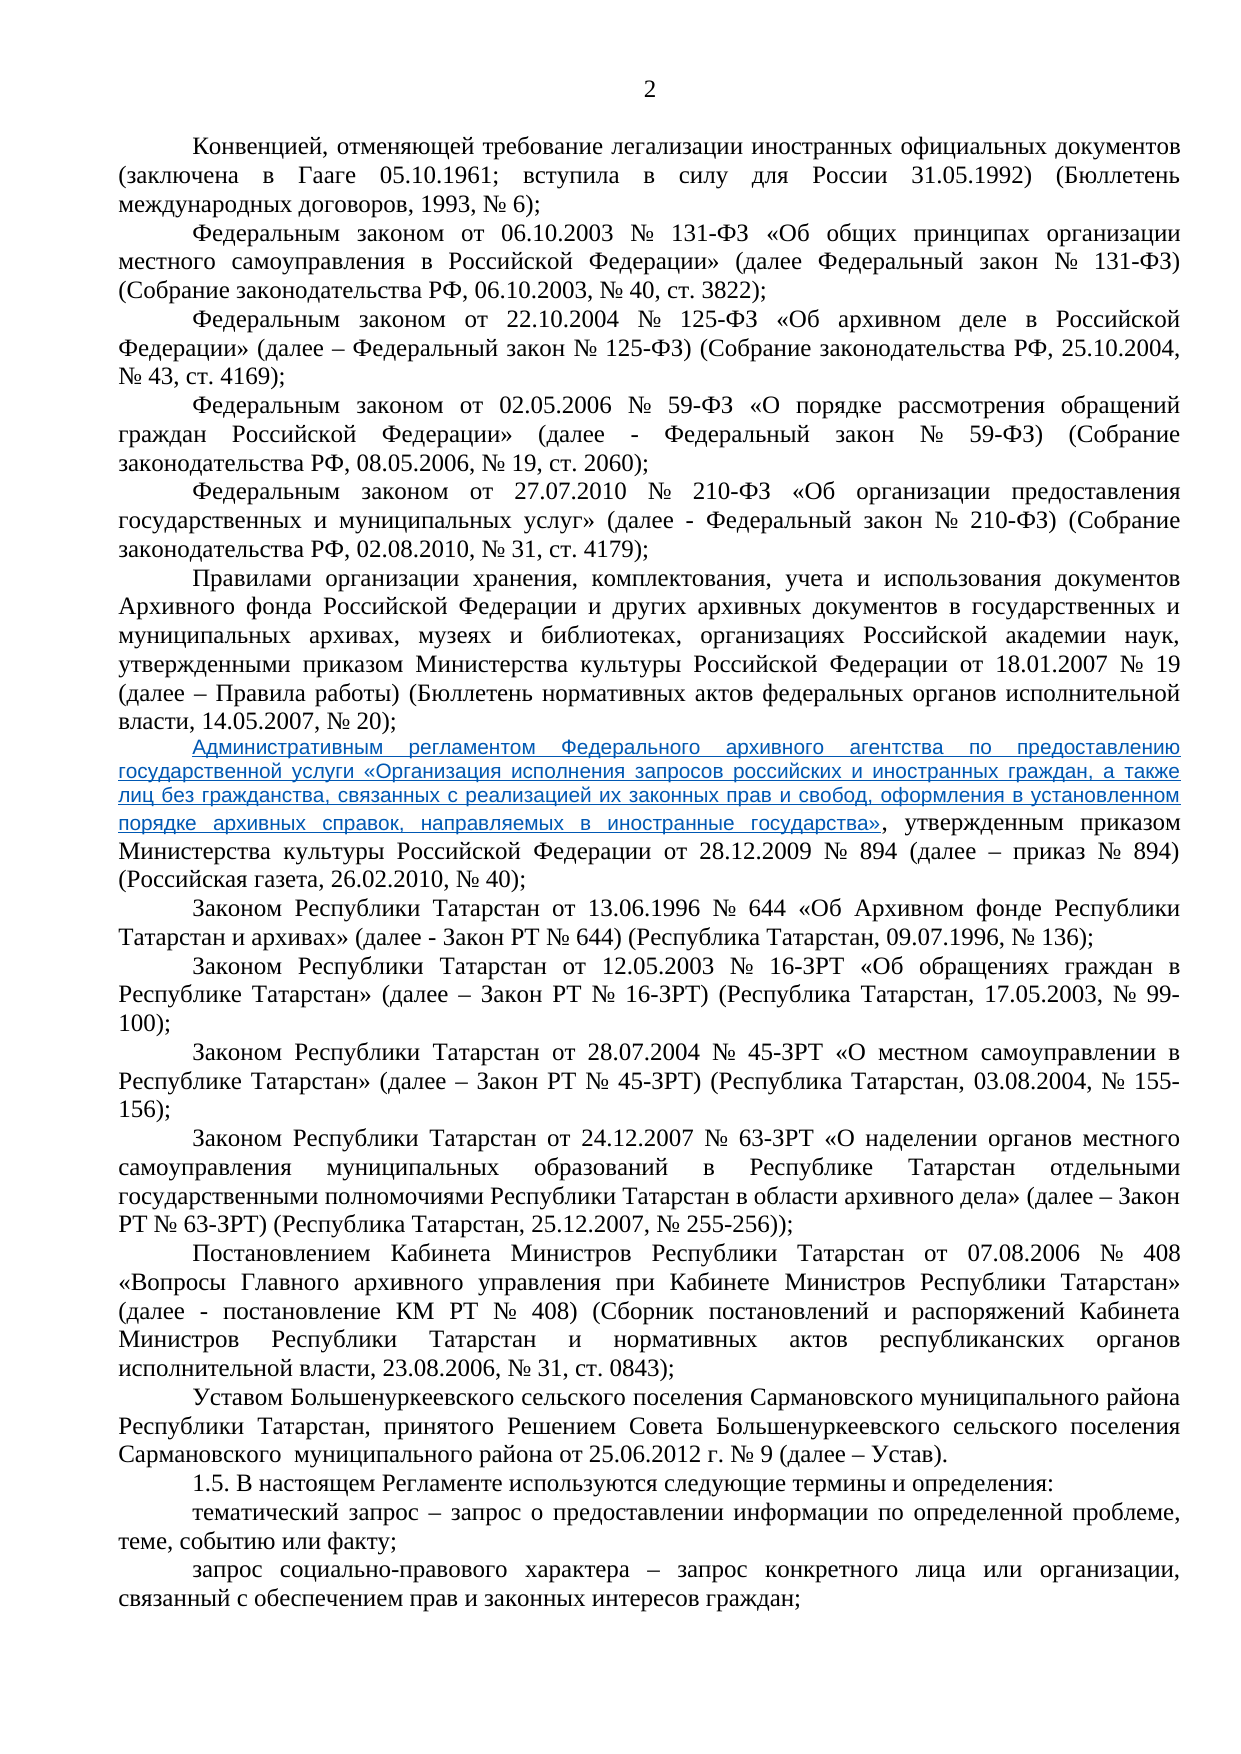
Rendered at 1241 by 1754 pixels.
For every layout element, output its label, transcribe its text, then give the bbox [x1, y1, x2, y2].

text Законом Республики Татарстан от 24.12.2007 № 63-ЗРТ «О наделении органов местного самоуправления муниципальных образований в Республике Татарстан отдельными государственными полномочиями Республики Татарстан в области архивного дела» (далее – Закон РТ № 63-ЗРТ) (Республика Татарстан, 25.12.2007, № 255-256)); [118, 1123, 1181, 1238]
text Законом Республики Татарстан от 13.06.1996 № 644 «Об Архивном фонде Республики Татарстан и архивах» (далее - Закон РТ № 644) (Республика Татарстан, 09.07.1996, № 136); [118, 893, 1181, 951]
text Законом Республики Татарстан от 12.05.2003 № 16-ЗРТ «Об обращениях граждан в Республике Татарстан» (далее – Закон РТ № 16-ЗРТ) (Республика Татарстан, 17.05.2003, № 99-100); [118, 951, 1181, 1037]
text Федеральным законом от 02.05.2006 № 59-ФЗ «О порядке рассмотрения обращений граждан Российской Федерации» (далее - Федеральный закон № 59-ФЗ) (Собрание законодательства РФ, 08.05.2006, № 19, ст. 2060); [118, 390, 1181, 476]
text Федеральным законом от 27.07.2010 № 210-ФЗ «Об организации предоставления государственных и муниципальных услуг» (далее - Федеральный закон № 210-ФЗ) (Собрание законодательства РФ, 02.08.2010, № 31, ст. 4179); [118, 476, 1181, 563]
text тематический запрос – запрос о предоставлении информации по определенной проблеме, теме, событию или факту; [118, 1497, 1181, 1554]
text Законом Республики Татарстан от 28.07.2004 № 45-ЗРТ «О местном самоуправлении в Республике Татарстан» (далее – Закон РТ № 45-ЗРТ) (Республика Татарстан, 03.08.2004, № 155-156); [118, 1037, 1181, 1123]
text Федеральным законом от 06.10.2003 № 131-ФЗ «Об общих принципах организации местного самоуправления в Российской Федерации» (далее Федеральный закон № 131-ФЗ) (Собрание законодательства РФ, 06.10.2003, № 40, ст. 3822); [118, 218, 1181, 304]
text Административным регламентом Федерального архивного агентства по предоставлению государственной услуги «Организация исполнения запросов российских и иностранных граждан, а также лиц без гражданства, связанных с реализацией их законных прав и свобод, оформления в установленном порядке архивных справок, направляемых в иностранные государства», утвержденным приказом Министерства культуры Российской Федерации от 28.12.2009 № 894 (далее – приказ № 894) (Российская газета, 26.02.2010, № 40); [118, 735, 1181, 780]
text Федеральным законом от 22.10.2004 № 125-ФЗ «Об архивном деле в Российской Федерации» (далее – Федеральный закон № 125-ФЗ) (Собрание законодательства РФ, 25.10.2004, № 43, ст. 4169); [118, 304, 1181, 390]
text запрос социально-правового характера – запрос конкретного лица или организации, связанный с обеспечением прав и законных интересов граждан; [118, 1554, 1181, 1612]
text Административным регламентом Федерального архивного агентства по предоставлению государственной услуги «Организация исполнения запросов российских и иностранных граждан, а также лиц без гражданства, связанных с реализацией их законных прав и свобод, оформления в установленном порядке архивных справок, направляемых в иностранные государства», утвержденным приказом Министерства культуры Российской Федерации от 28.12.2009 № 894 (далее – приказ № 894) (Российская газета, 26.02.2010, № 40); [118, 805, 1181, 893]
text Конвенцией, отменяющей требование легализации иностранных официальных документов (заключена в Гааге 05.10.1961; вступила в силу для России 31.05.1992) (Бюллетень международных договоров, 1993, № 6); [118, 131, 1181, 218]
text Правилами организации хранения, комплектования, учета и использования документов Архивного фонда Российской Федерации и других архивных документов в государственных и муниципальных архивах, музеях и библиотеках, организациях Российской академии наук, утвержденными приказом Министерства культуры Российской Федерации от 18.01.2007 № 19 (далее – Правила работы) (Бюллетень нормативных актов федеральных органов исполнительной власти, 14.05.2007, № 20); [118, 563, 1181, 735]
text 1.5. В настоящем Регламенте используются следующие термины и определения: [118, 1468, 1181, 1497]
text Постановлением Кабинета Министров Республики Татарстан от 07.08.2006 № 408 «Вопросы Главного архивного управления при Кабинете Министров Республики Татарстан» (далее - постановление КМ РТ № 408) (Сборник постановлений и распоряжений Кабинета Министров Республики Татарстан и нормативных актов республиканских органов исполнительной власти, 23.08.2006, № 31, ст. 0843); [118, 1238, 1181, 1382]
text Уставом Большенуркеевского сельского поселения Сармановского муниципального района Республики Татарстан, принятого Решением Совета Большенуркеевского сельского поселения Сармановского муниципального района от 25.06.2012 г. № 9 (далее – Устав). [118, 1382, 1181, 1468]
